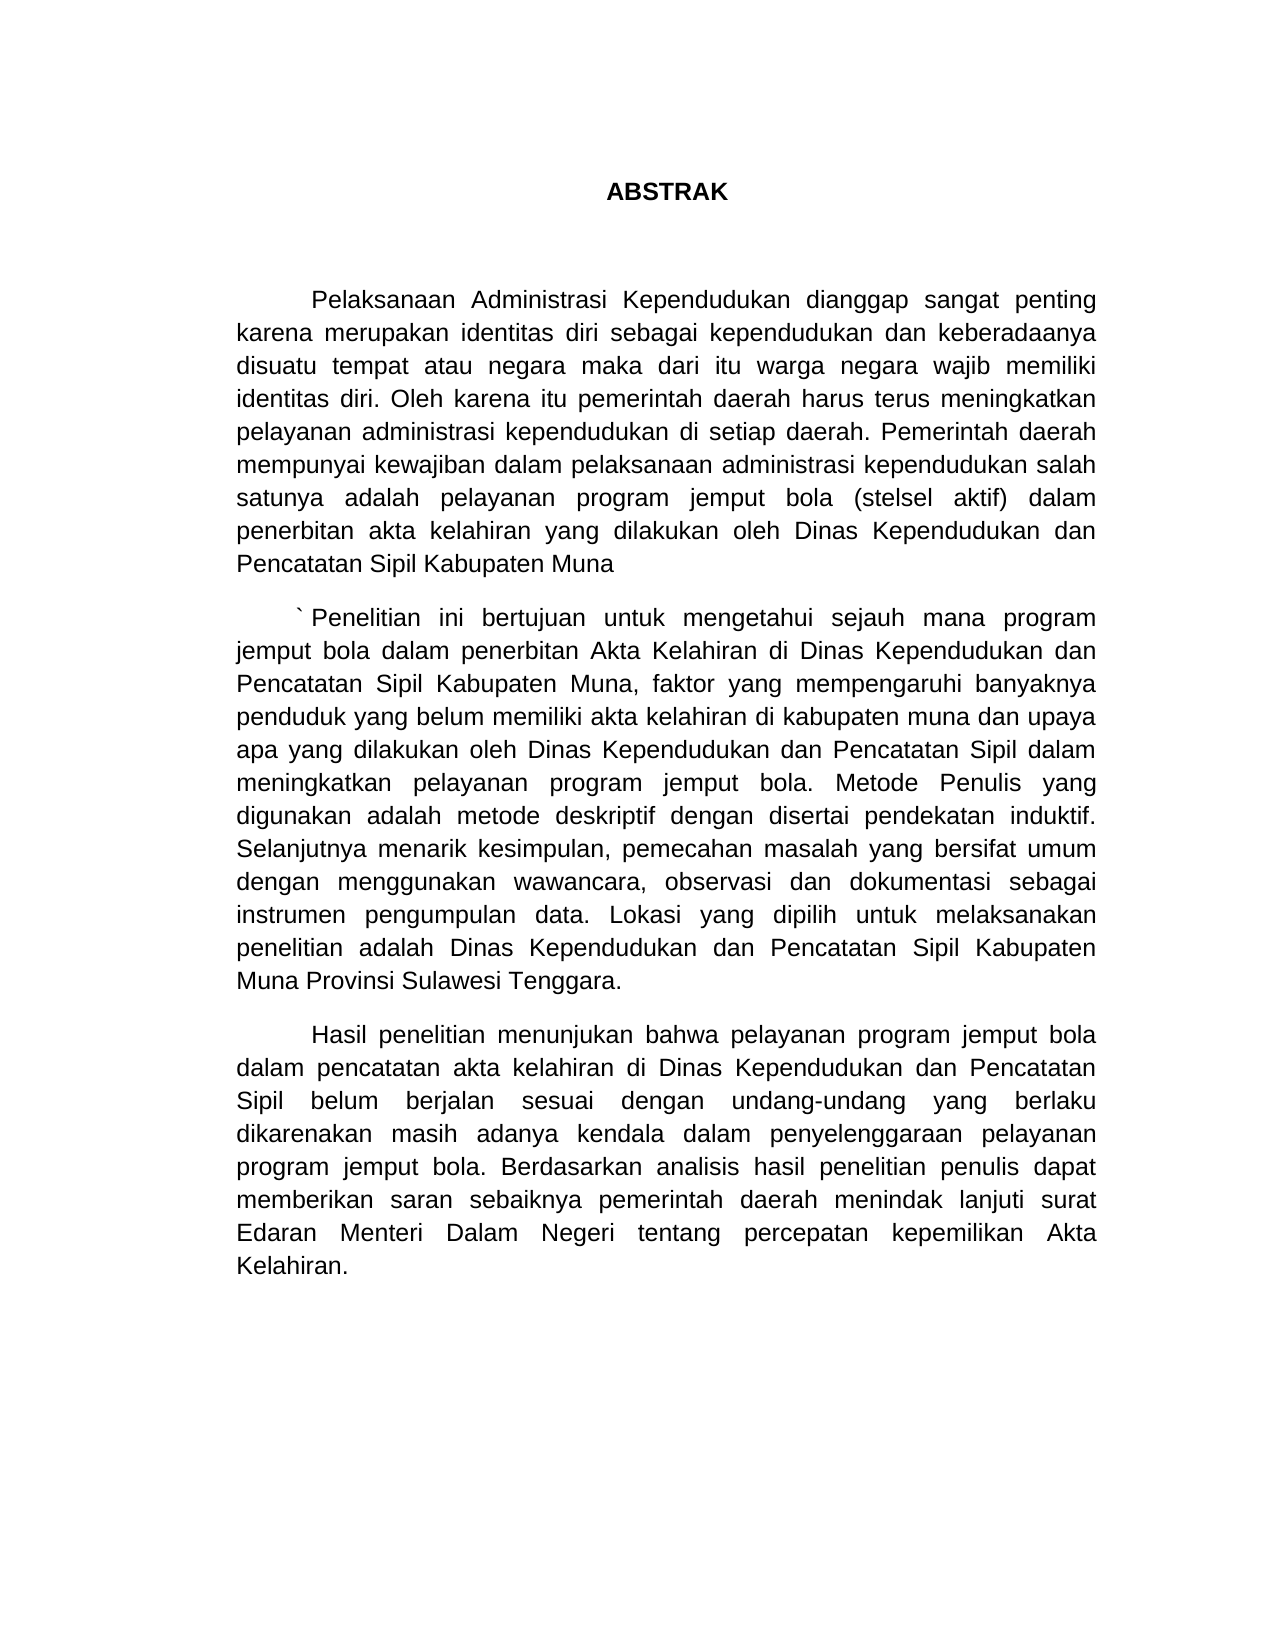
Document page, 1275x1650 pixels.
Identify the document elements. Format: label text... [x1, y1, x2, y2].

text ABSTRAK [236, 177, 1098, 206]
text Hasil penelitian menunjukan bahwa pelayanan program jemput bola dalam pencatatan akta kelahiran di Dinas Kependudukan dan Pencatatan Sipil belum berjalan sesuai dengan undang-undang yang berlaku dikarenakan masih adanya kendala dalam penyelenggaraan pelayanan program jemput bola. Berdasarkan analisis hasil penelitian penulis dapat memberikan saran sebaiknya pemerintah daerah menindak lanjuti surat Edaran Menteri Dalam Negeri tentang percepatan kepemilikan Akta Kelahiran. [236, 1020, 1098, 1280]
text Pelaksanaan Administrasi Kependudukan dianggap sangat penting karena merupakan identitas diri sebagai kependudukan dan keberadaanya disuatu tempat atau negara maka dari itu warga negara wajib memiliki identitas diri. Oleh karena itu pemerintah daerah harus terus meningkatkan pelayanan administrasi kependudukan di setiap daerah. Pemerintah daerah mempunyai kewajiban dalam pelaksanaan administrasi kependudukan salah satunya adalah pelayanan program jemput bola (stelsel aktif) dalam penerbitan akta kelahiran yang dilakukan oleh Dinas Kependudukan dan Pencatatan Sipil Kabupaten Muna [236, 285, 1098, 578]
text ` Penelitian ini bertujuan untuk mengetahui sejauh mana program jemput bola dalam penerbitan Akta Kelahiran di Dinas Kependudukan dan Pencatatan Sipil Kabupaten Muna, faktor yang mempengaruhi banyaknya penduduk yang belum memiliki akta kelahiran di kabupaten muna dan upaya apa yang dilakukan oleh Dinas Kependudukan dan Pencatatan Sipil dalam meningkatkan pelayanan program jemput bola. Metode Penulis yang digunakan adalah metode deskriptif dengan disertai pendekatan induktif. Selanjutnya menarik kesimpulan, pemecahan masalah yang bersifat umum dengan menggunakan wawancara, observasi dan dokumentasi sebagai instrumen pengumpulan data. Lokasi yang dipilih untuk melaksanakan penelitian adalah Dinas Kependudukan dan Pencatatan Sipil Kabupaten Muna Provinsi Sulawesi Tenggara. [236, 603, 1098, 995]
